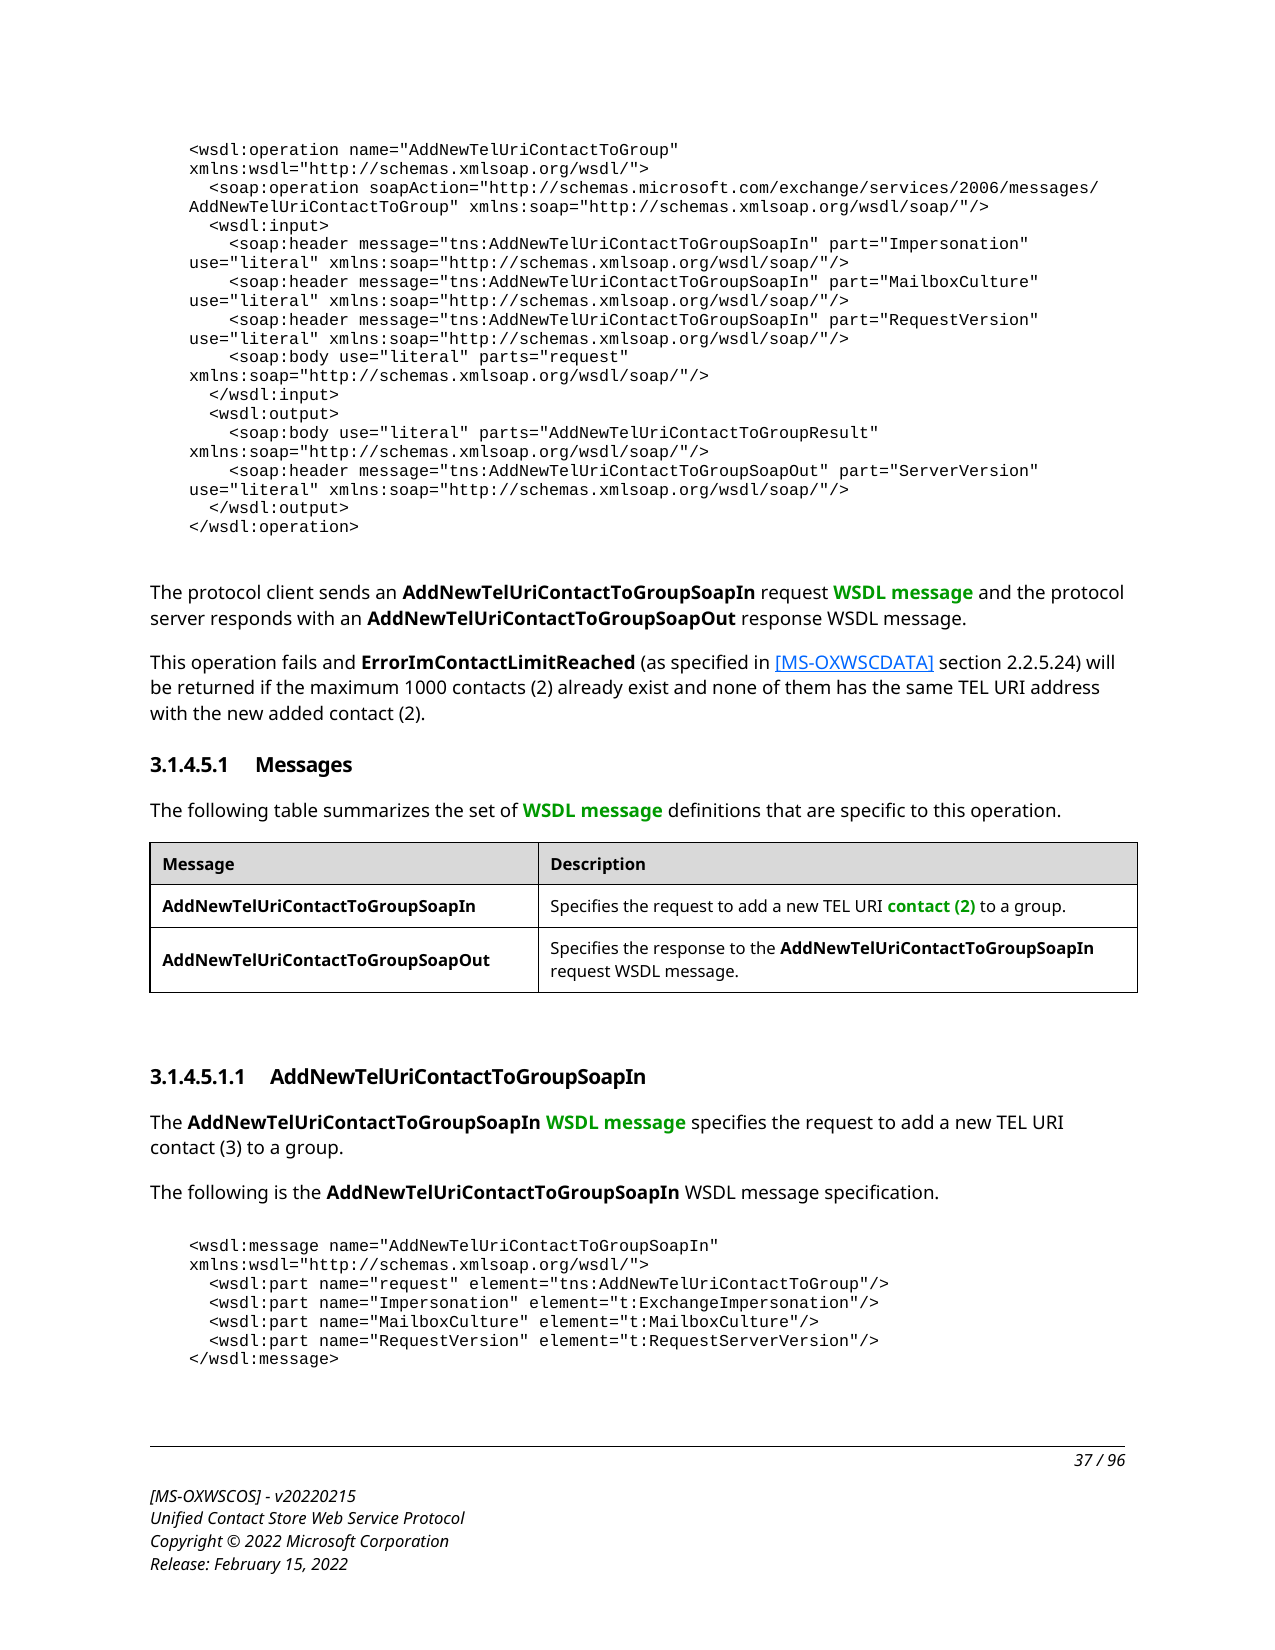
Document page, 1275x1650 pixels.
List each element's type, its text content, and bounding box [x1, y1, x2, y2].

text <wsdl:part name="request" element="tns:AddNewTelUriContactToGroup"/> [175, 1261, 1137, 1280]
text </wsdl:input> [175, 372, 1137, 391]
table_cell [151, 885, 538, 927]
text <soap:body use="literal" parts="request" xmlns:soap="http://schemas.xmlsoap.org/wsdl/soap/"/> [175, 334, 1137, 372]
text <soap:operation soapAction="http://schemas.microsoft.com/exchange/services/2006/messages/AddNewTelUriContactToGroup" xmlns:soap="http://schemas.xmlsoap.org/wsdl/soap/"/> [175, 165, 1137, 202]
text </wsdl:output> [175, 485, 1137, 504]
subtitle Messages [150, 751, 1125, 779]
text <soap:body use="literal" parts="AddNewTelUriContactToGroupResult" xmlns:soap="http://schemas.xmlsoap.org/wsdl/soap/"/> [175, 410, 1137, 448]
text <soap:header message="tns:AddNewTelUriContactToGroupSoapIn" part="RequestVersion" use="literal" xmlns:soap="http://schemas.xmlsoap.org/wsdl/soap/"/> [175, 297, 1137, 334]
text <wsdl:input> [175, 202, 1137, 221]
text The following is the AddNewTelUriContactToGroupSoapIn WSDL message specification. [150, 1179, 1125, 1204]
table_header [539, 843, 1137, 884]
text This operation fails and ErrorImContactLimitReached (as specified in [MS-OXWSCDATA] section 2.2.5.24) will be returned if the maximum 1000 contacts (2) already exist and none of them has the same TEL URI address with the new added contact (2). [150, 649, 1125, 726]
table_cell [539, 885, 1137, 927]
text <wsdl:part name="Impersonation" element="t:ExchangeImpersonation"/> [175, 1280, 1137, 1299]
text <wsdl:part name="MailboxCulture" element="t:MailboxCulture"/> [175, 1299, 1137, 1317]
text <wsdl:message name="AddNewTelUriContactToGroupSoapIn" xmlns:wsdl="http://schemas.xmlsoap.org/wsdl/"> [175, 1230, 1137, 1261]
text The AddNewTelUriContactToGroupSoapIn WSDL message specifies the request to add a new TEL URI contact (3) to a group. [150, 1109, 1125, 1160]
text <soap:header message="tns:AddNewTelUriContactToGroupSoapIn" part="MailboxCulture" use="literal" xmlns:soap="http://schemas.xmlsoap.org/wsdl/soap/"/> [175, 259, 1137, 297]
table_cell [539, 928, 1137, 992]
text <wsdl:part name="RequestVersion" element="t:RequestServerVersion"/> [175, 1317, 1137, 1336]
text <wsdl:output> [175, 391, 1137, 410]
text <soap:header message="tns:AddNewTelUriContactToGroupSoapOut" part="ServerVersion" use="literal" xmlns:soap="http://schemas.xmlsoap.org/wsdl/soap/"/> [175, 448, 1137, 485]
text </wsdl:message> [175, 1336, 1137, 1380]
text The protocol client sends an AddNewTelUriContactToGroupSoapIn request WSDL message and the protocol server responds with an AddNewTelUriContactToGroupSoapOut response WSDL message. [150, 579, 1125, 630]
text <wsdl:operation name="AddNewTelUriContactToGroup" xmlns:wsdl="http://schemas.xmlsoap.org/wsdl/"> [175, 133, 1137, 165]
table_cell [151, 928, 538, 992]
subtitle AddNewTelUriContactToGroupSoapIn [150, 1062, 1125, 1090]
text The following table summarizes the set of WSDL message definitions that are specific to this operation. [150, 798, 1125, 823]
text </wsdl:operation> [175, 504, 1137, 548]
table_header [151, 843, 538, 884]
text <soap:header message="tns:AddNewTelUriContactToGroupSoapIn" part="Impersonation" use="literal" xmlns:soap="http://schemas.xmlsoap.org/wsdl/soap/"/> [175, 221, 1137, 259]
